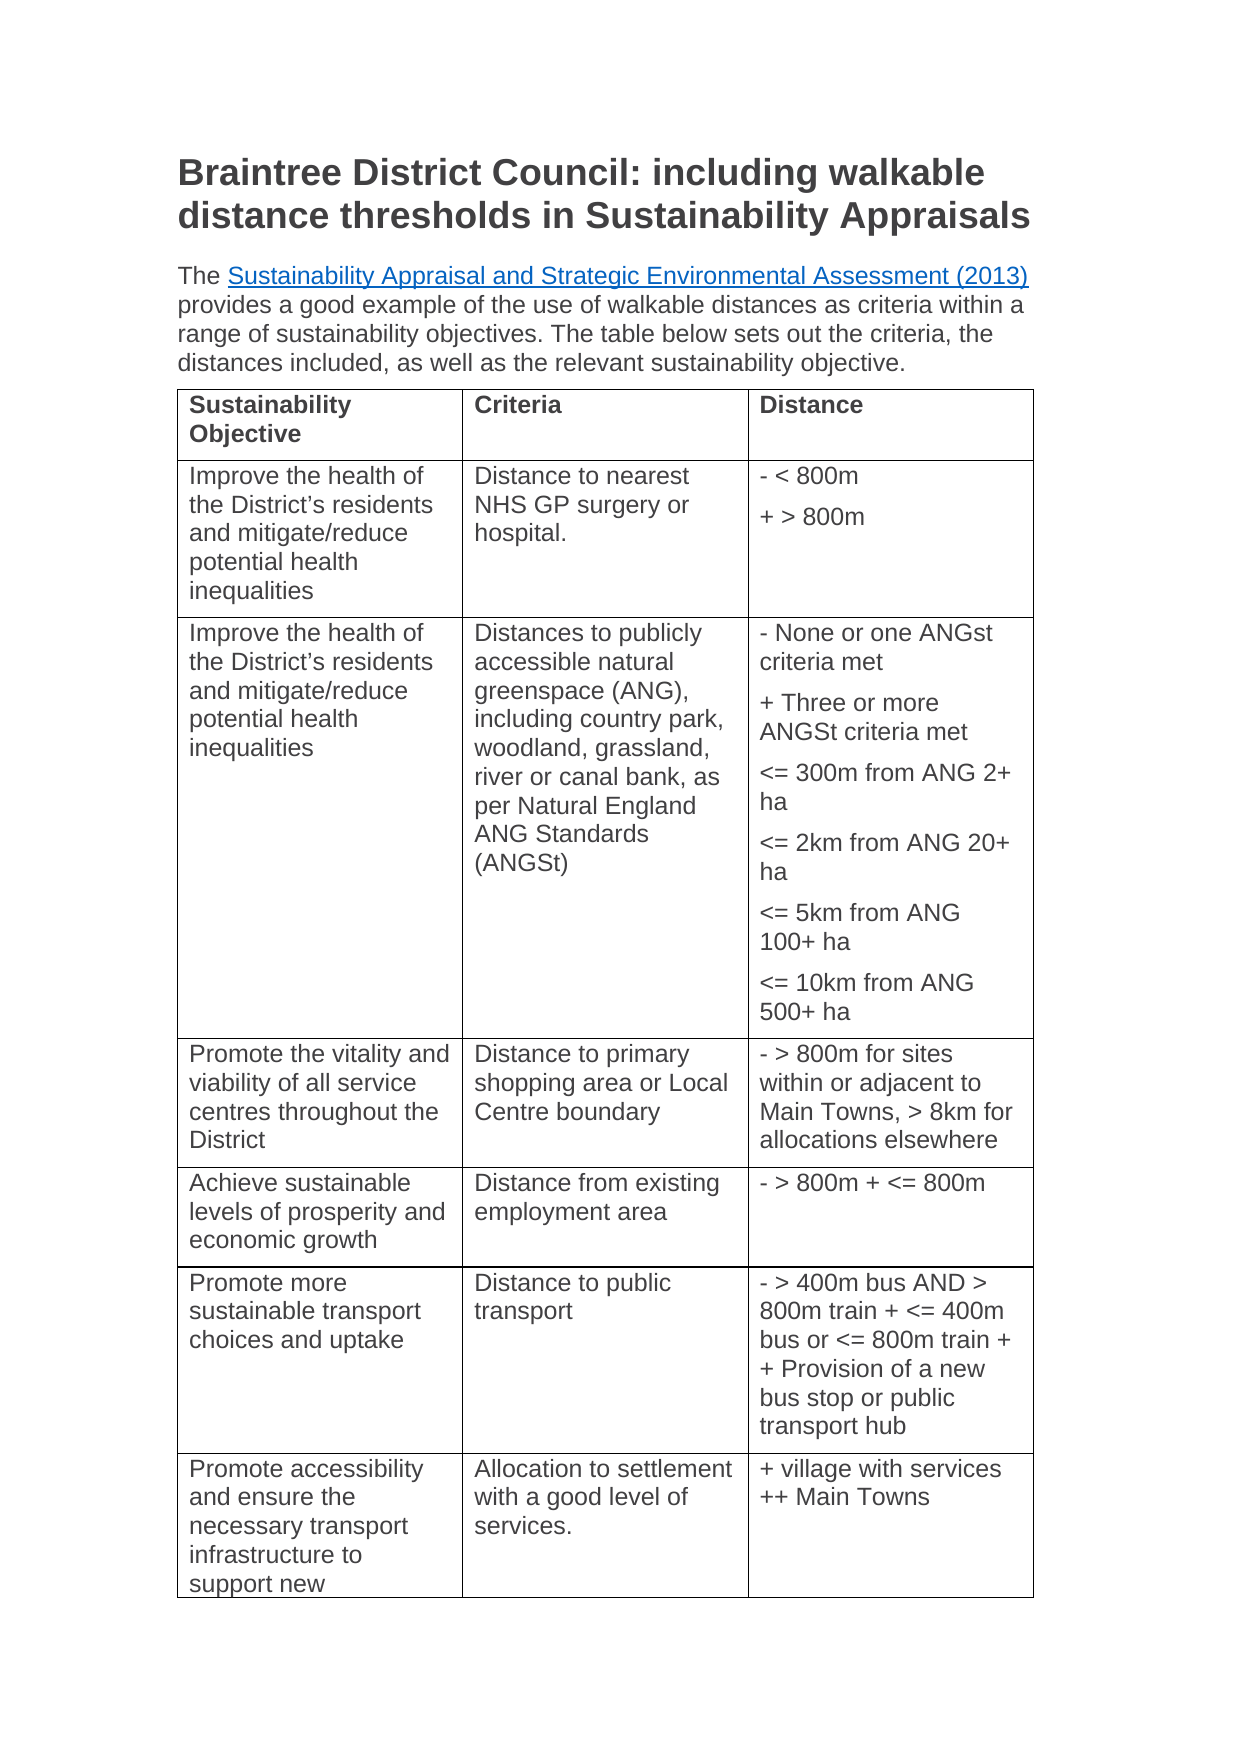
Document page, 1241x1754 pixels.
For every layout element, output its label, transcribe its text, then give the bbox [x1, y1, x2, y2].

table_cell Distance from existing employment area [463, 1168, 748, 1266]
table_cell Promote more sustainable transport choices and uptake [178, 1268, 462, 1452]
subtitle Braintree District Council: including walkable distance thresholds in Sustainability Appraisals [177, 150, 1034, 236]
table_header Distance [749, 390, 1033, 460]
table_cell - > 400m bus AND > 800m train + <= 400m bus or <= 800m train ++ Provision of a new bus stop or public transport hub [749, 1268, 1033, 1452]
table_header Sustainability Objective [178, 390, 462, 460]
table_cell - None or one ANGst criteria met + Three or more ANGSt criteria met <= 300m from ANG 2+ ha <= 2km from ANG 20+ ha <= 5km from ANG 100+ ha <= 10km from ANG 500+ ha [749, 618, 1033, 1038]
table_cell Distance to primary shopping area or Local Centre boundary [463, 1039, 748, 1167]
table_cell Distance to public transport [463, 1268, 748, 1452]
table_cell Promote the vitality and viability of all service centres throughout the District [178, 1039, 462, 1167]
table_cell Improve the health of the District’s residents and mitigate/reduce potential health inequalities [178, 618, 462, 1038]
table_cell - > 800m + <= 800m [749, 1168, 1033, 1266]
table_cell Distances to publicly accessible natural greenspace (ANG), including country park, woodland, grassland, river or canal bank, as per Natural England ANG Standards (ANGSt) [463, 618, 748, 1038]
table_cell Improve the health of the District’s residents and mitigate/reduce potential health inequalities [178, 461, 462, 617]
table_cell + village with services ++ Main Towns [749, 1454, 1033, 1597]
table_cell Distance to nearest NHS GP surgery or hospital. [463, 461, 748, 617]
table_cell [463, 1454, 748, 1597]
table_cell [178, 1454, 462, 1597]
text The Sustainability Appraisal and Strategic Environmental Assessment (2013) provides a good example of the use of walkable distances as criteria within a range of sustainability objectives. The table below sets out the criteria, the distances included, as well as the relevant sustainability objective. [177, 261, 1034, 376]
table_header Criteria [463, 390, 748, 460]
table_cell - > 800m for sites within or adjacent to Main Towns, > 8km for allocations elsewhere [749, 1039, 1033, 1167]
table_cell - < 800m + > 800m [749, 461, 1033, 617]
table_cell Achieve sustainable levels of prosperity and economic growth [178, 1168, 462, 1266]
